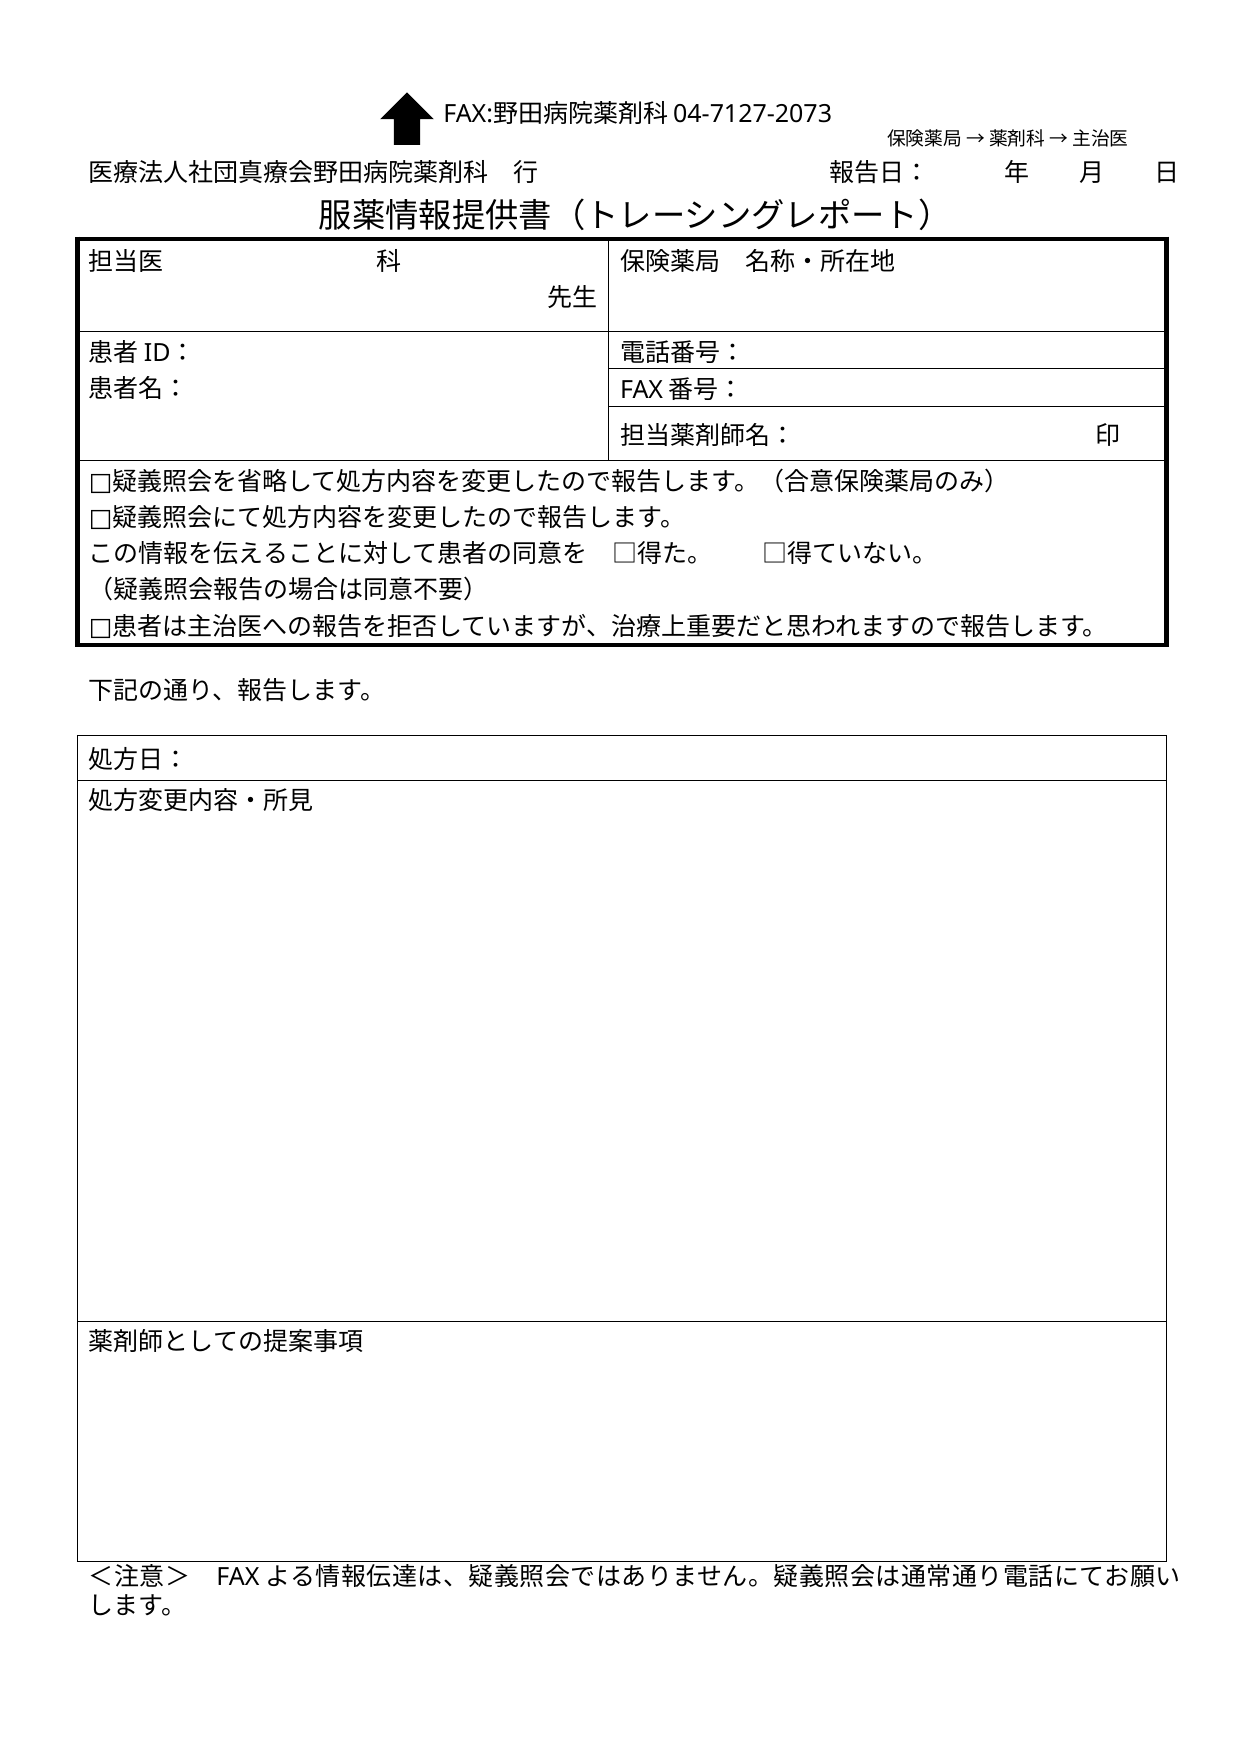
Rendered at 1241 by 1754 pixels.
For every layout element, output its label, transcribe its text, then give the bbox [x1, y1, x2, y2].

text 下記の通り、報告します。 [89, 676, 1181, 706]
table_cell 担当薬剤師名： 印 [609, 407, 1164, 460]
table_cell FAX番号： [609, 369, 1164, 406]
table_header 処方日： [78, 736, 1166, 780]
table_cell □疑義照会を省略して処方内容を変更したので報告します。（合意保険薬局のみ） □疑義照会にて処方内容を変更したので報告します。 この情報を伝えることに対して患者の同意を □得た。 □得ていない。 （疑義照会報告の場合は同意不要） □患者は主治医への報告を拒否していますが、治療上重要だと思われますので報告します。 [80, 461, 1164, 642]
text ＜注意＞ FAXよる情報伝達は、疑義照会ではありません。疑義照会は通常通り電話にてお願いします。 [89, 1562, 1181, 1621]
table_cell 電話番号： [609, 332, 1164, 368]
text 医療法人社団真療会野田病院薬剤科 行 報告日： 年 月 日 [89, 152, 1181, 188]
table_cell 薬剤師としての提案事項 [78, 1322, 1166, 1561]
text 服薬情報提供書（トレーシングレポート） [89, 188, 1181, 237]
table_header 担当医 科 先生 [80, 241, 608, 331]
table_cell 処方変更内容・所見 [78, 781, 1166, 1321]
table_header 保険薬局 名称・所在地 [609, 241, 1164, 331]
table_cell 患者ID： 患者名： [80, 332, 608, 460]
